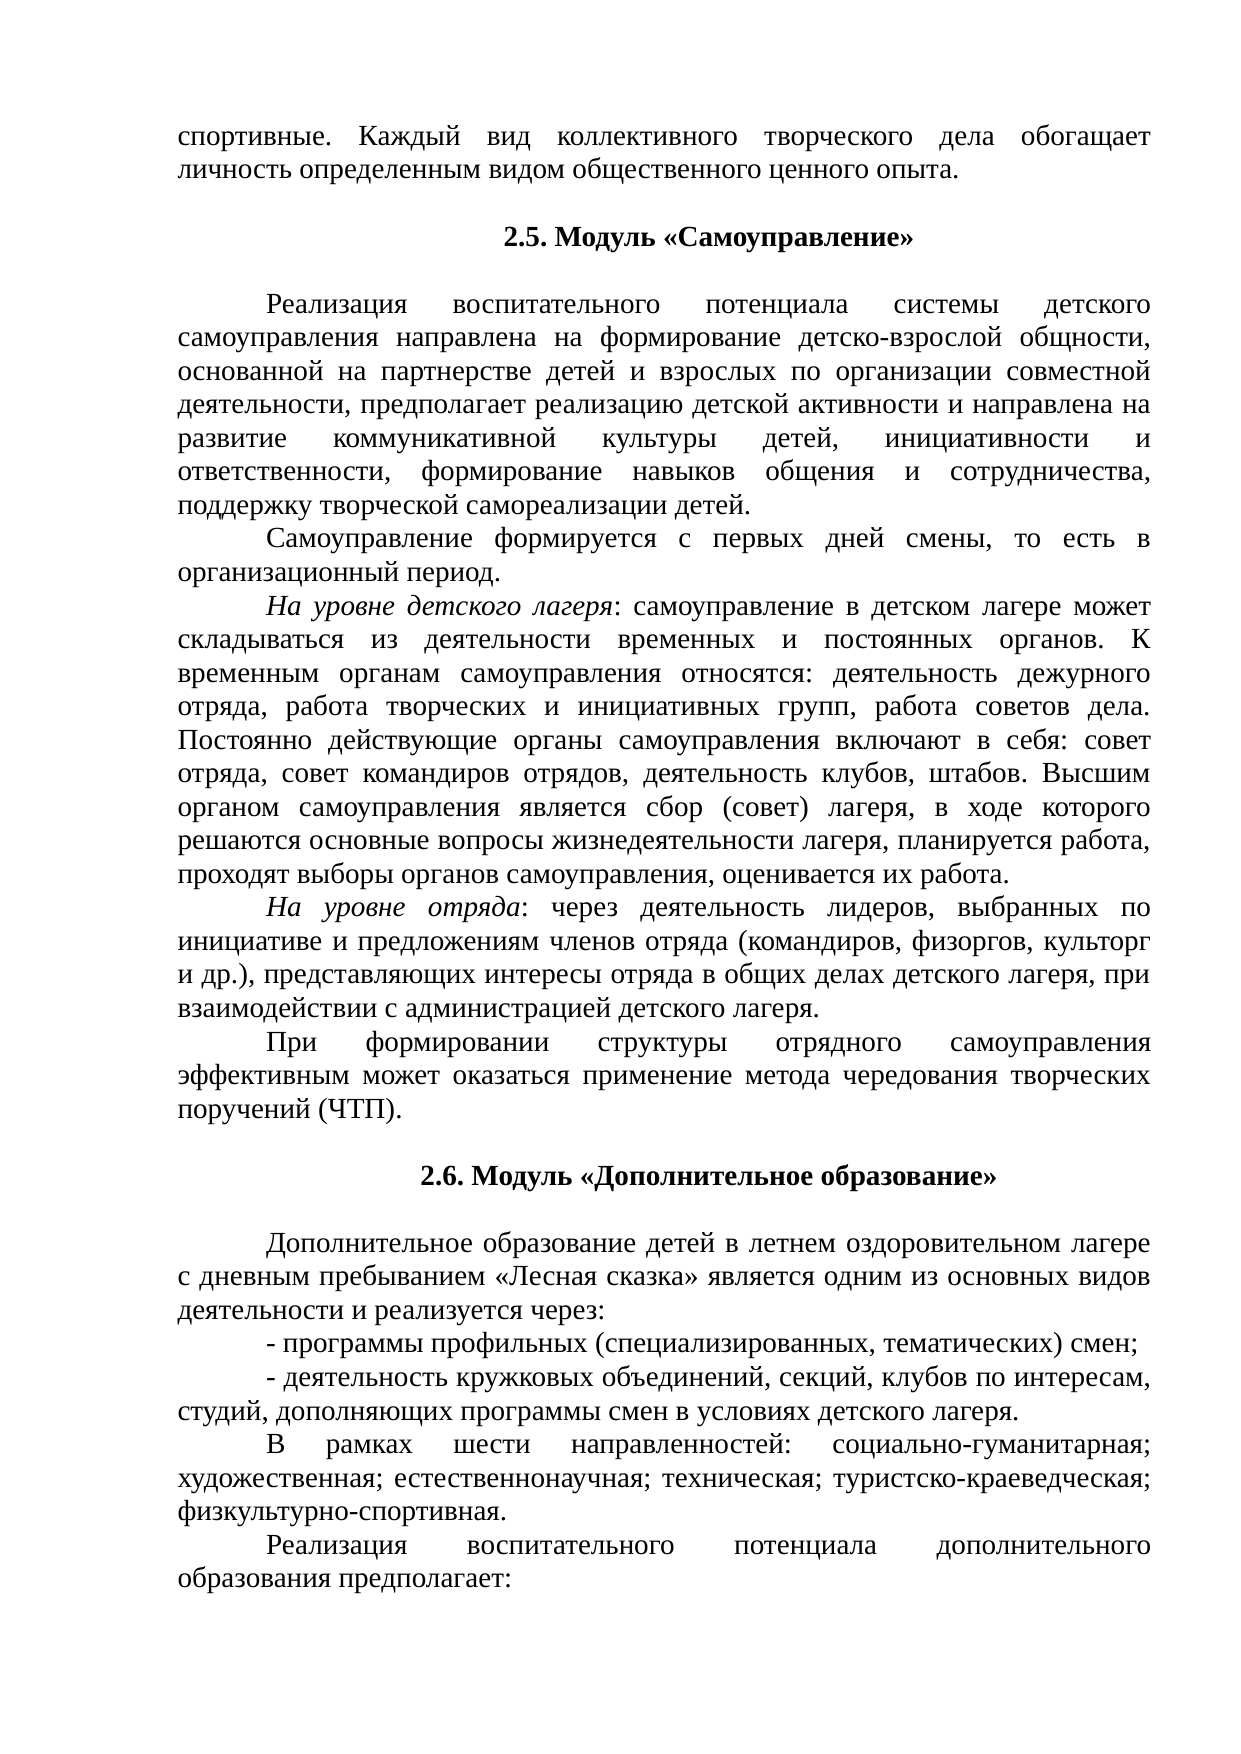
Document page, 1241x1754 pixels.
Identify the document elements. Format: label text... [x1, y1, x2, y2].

text Реализация воспитательного потенциала системы детского самоуправления направлена на формирование детско-взрослой общности, основанной на партнерстве детей и взрослых по организации совместной деятельности, предполагает реализацию детской активности и направлена на развитие коммуникативной культуры детей, инициативности и ответственности, формирование навыков общения и сотрудничества, поддержку творческой самореализации детей. [177, 286, 1152, 521]
text Самоуправление формируется с первых дней смены, то есть в организационный период. [177, 521, 1152, 588]
text - программы профильных (специализированных, тематических) смен; [177, 1326, 1152, 1359]
text На уровне отряда: через деятельность лидеров, выбранных по инициативе и предложениям членов отряда (командиров, физоргов, культорг и др.), представляющих интересы отряда в общих делах детского лагеря, при взаимодействии с администрацией детского лагеря. [177, 889, 1152, 1024]
text При формировании структуры отрядного самоуправления эффективным может оказаться применение метода чередования творческих поручений (ЧТП). [177, 1024, 1152, 1124]
text 2.6. Модуль «Дополнительное образование» [177, 1158, 1152, 1191]
text - деятельность кружковых объединений, секций, клубов по интересам, студий, дополняющих программы смен в условиях детского лагеря. [177, 1359, 1152, 1426]
text Реализация воспитательного потенциала дополнительного образования предполагает: [177, 1527, 1152, 1594]
text Дополнительное образование детей в летнем оздоровительном лагере с дневным пребыванием «Лесная сказка» является одним из основных видов деятельности и реализуется через: [177, 1225, 1152, 1326]
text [177, 118, 1152, 185]
text На уровне детского лагеря: самоуправление в детском лагере может складываться из деятельности временных и постоянных органов. К временным органам самоуправления относятся: деятельность дежурного отряда, работа творческих и инициативных групп, работа советов дела. Постоянно действующие органы самоуправления включают в себя: совет отряда, совет командиров отрядов, деятельность клубов, штабов. Высшим органом самоуправления является сбор (совет) лагеря, в ходе которого решаются основные вопросы жизнедеятельности лагеря, планируется работа, проходят выборы органов самоуправления, оценивается их работа. [177, 588, 1152, 889]
text В рамках шести направленностей: социально-гуманитарная; художественная; естественнонаучная; техническая; туристско-краеведческая; физкультурно-спортивная. [177, 1426, 1152, 1527]
text 2.5. Модуль «Самоуправление» [177, 219, 1152, 252]
